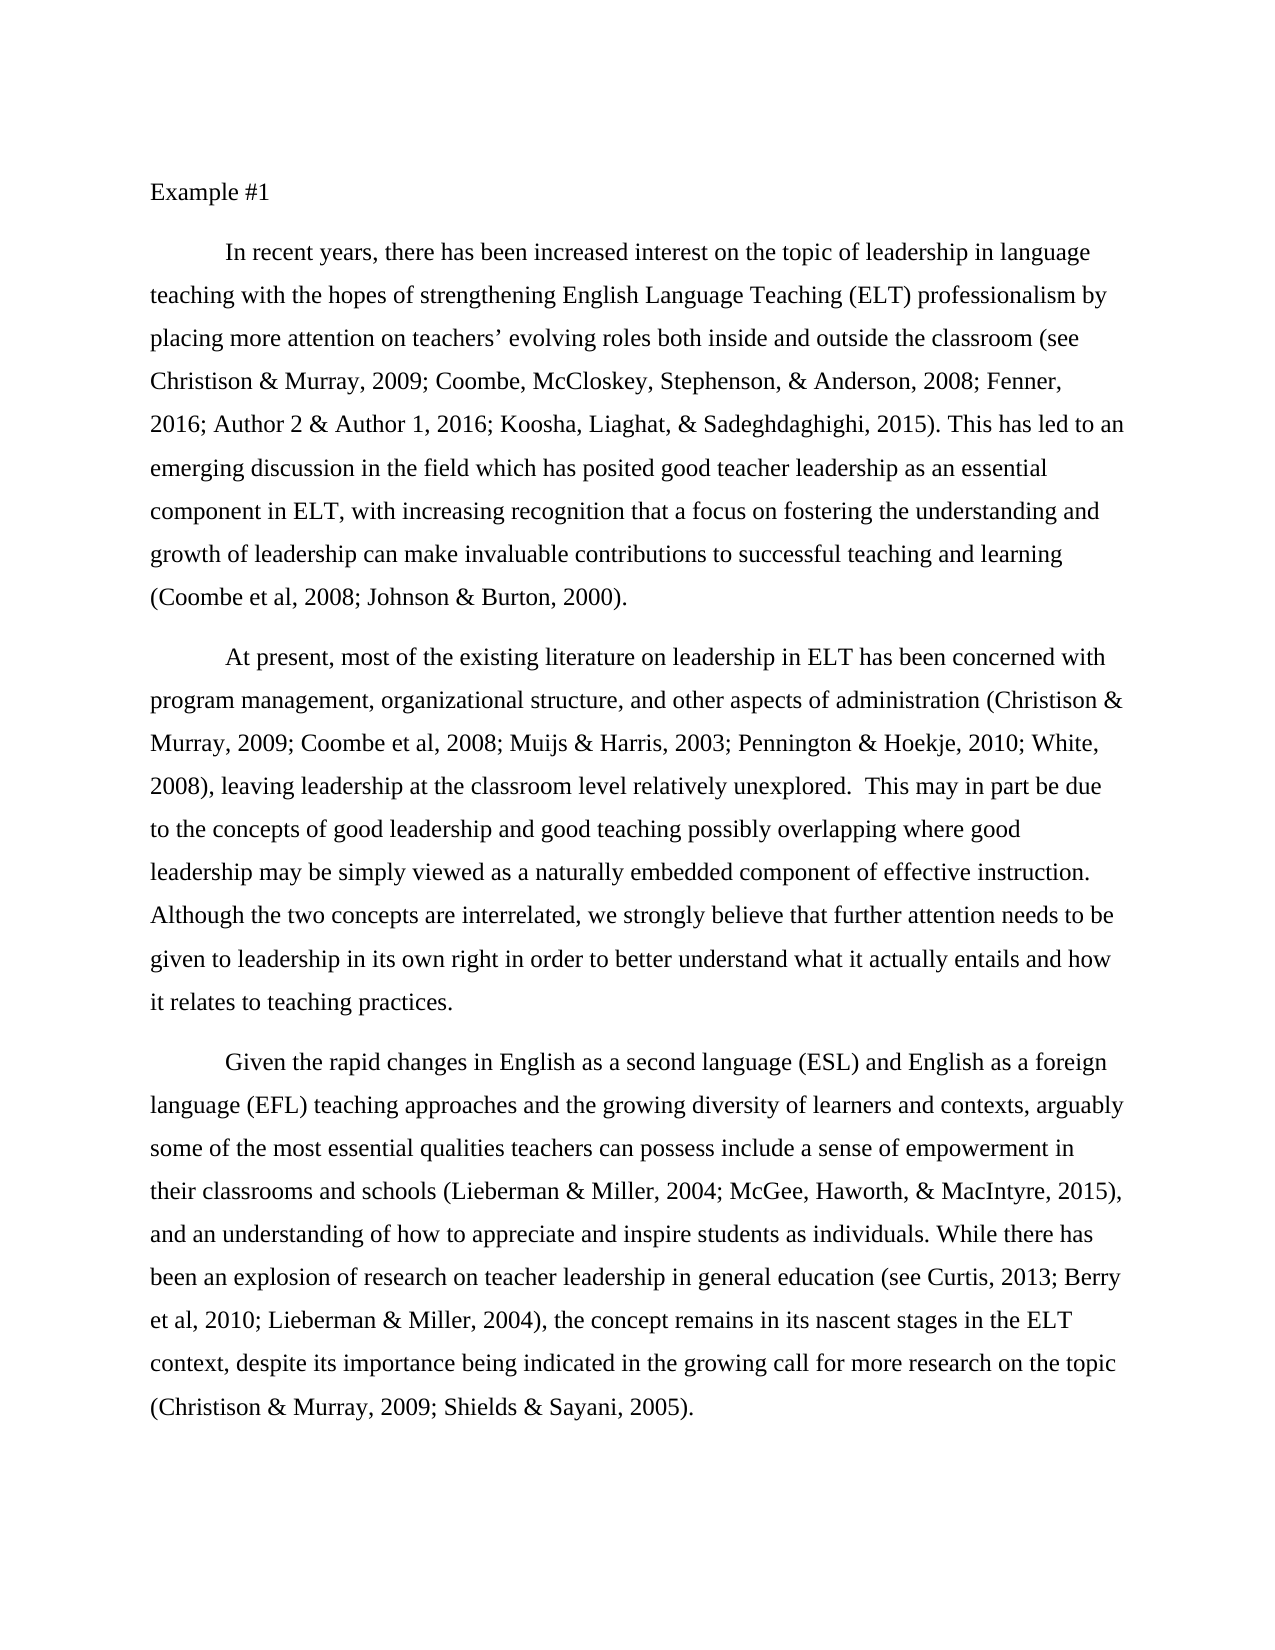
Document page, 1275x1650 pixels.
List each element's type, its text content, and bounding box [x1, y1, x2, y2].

text Given the rapid changes in English as a second language (ESL) and English as a foreign language (EFL) teaching approaches and the growing diversity of learners and contexts, arguably some of the most essential qualities teachers can possess include a sense of empowerment in their classrooms and schools (Lieberman & Miller, 2004; McGee, Haworth, & MacIntyre, 2015), and an understanding of how to appreciate and inspire students as individuals. While there has been an explosion of research on teacher leadership in general education (see Curtis, 2013; Berry et al, 2010; Lieberman & Miller, 2004), the concept remains in its nascent stages in the ELT context, despite its importance being indicated in the growing call for more research on the topic (Christison & Murray, 2009; Shields & Sayani, 2005). [150, 1047, 1125, 1420]
text In recent years, there has been increased interest on the topic of leadership in language teaching with the hopes of strengthening English Language Teaching (ELT) professionalism by placing more attention on teachers’ evolving roles both inside and outside the classroom (see Christison & Murray, 2009; Coombe, McCloskey, Stephenson, & Anderson, 2008; Fenner, 2016; Author 2 & Author 1, 2016; Koosha, Liaghat, & Sadeghdaghighi, 2015). This has led to an emerging discussion in the field which has posited good teacher leadership as an essential component in ELT, with increasing recognition that a focus on fostering the understanding and growth of leadership can make invaluable contributions to successful teaching and learning (Coombe et al, 2008; Johnson & Burton, 2000). [150, 237, 1125, 611]
text At present, most of the existing literature on leadership in ELT has been concerned with program management, organizational structure, and other aspects of administration (Christison & Murray, 2009; Coombe et al, 2008; Muijs & Harris, 2003; Pennington & Hoekje, 2010; White, 2008), leaving leadership at the classroom level relatively unexplored. This may in part be due to the concepts of good leadership and good teaching possibly overlapping where good leadership may be simply viewed as a naturally embedded component of effective instruction. Although the two concepts are interrelated, we strongly believe that further attention needs to be given to leadership in its own right in order to better understand what it actually entails and how it relates to teaching practices. [150, 642, 1125, 1016]
text Example #1 [150, 177, 1125, 206]
